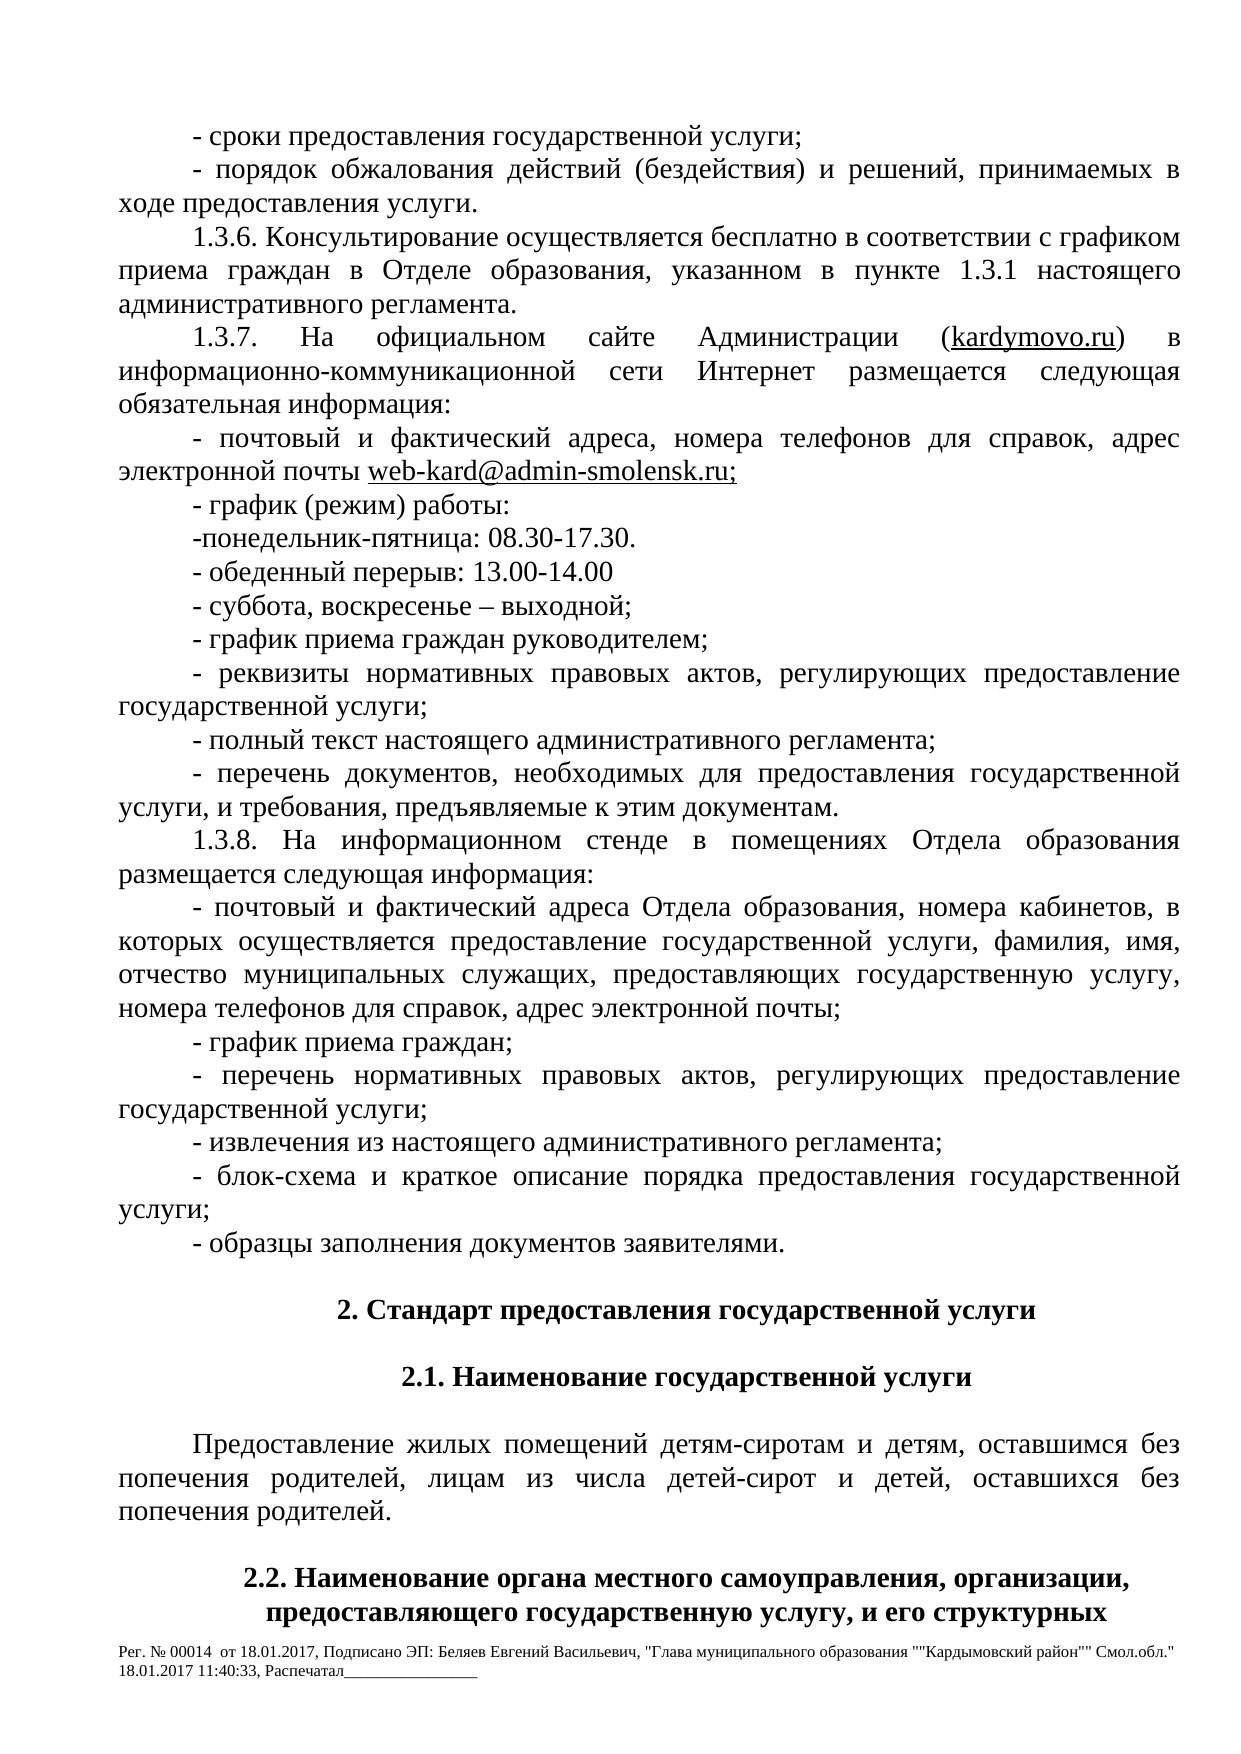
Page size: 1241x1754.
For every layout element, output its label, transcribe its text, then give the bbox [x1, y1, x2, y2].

text - блок-схема и краткое описание порядка предоставления государственной услуги; [118, 1158, 1181, 1225]
text - график приема граждан руководителем; [118, 621, 1181, 655]
text - реквизиты нормативных правовых актов, регулирующих предоставление государственной услуги; [118, 655, 1181, 722]
text - сроки предоставления государственной услуги; [118, 118, 1181, 152]
text - почтовый и фактический адреса, номера телефонов для справок, адрес электронной почты web-kard@admin-smolensk.ru; [118, 420, 1181, 487]
text 1.3.8. На информационном стенде в помещениях Отдела образования размещается следующая информация: [118, 822, 1181, 889]
text предоставляющего государственную услугу, и его структурных [118, 1594, 1181, 1627]
text - извлечения из настоящего административного регламента; [118, 1124, 1181, 1158]
text - перечень документов, необходимых для предоставления государственной услуги, и требования, предъявляемые к этим документам. [118, 755, 1181, 822]
text 1.3.6. Консультирование осуществляется бесплатно в соответствии с графиком приема граждан в Отделе образования, указанном в пункте 1.3.1 настоящего административного регламента. [118, 219, 1181, 319]
text - график (режим) работы: [118, 487, 1181, 521]
text 2. Стандарт предоставления государственной услуги [118, 1292, 1181, 1326]
text - образцы заполнения документов заявителями. [118, 1225, 1181, 1258]
text - почтовый и фактический адреса Отдела образования, номера кабинетов, в которых осуществляется предоставление государственной услуги, фамилия, имя, отчество муниципальных служащих, предоставляющих государственную услугу, номера телефонов для справок, адрес электронной почты; [118, 889, 1181, 1024]
text - обеденный перерыв: 13.00-14.00 [118, 554, 1181, 588]
text 1.3.7. На официальном сайте Администрации (kardymovo.ru) в информационно-коммуникационной сети Интернет размещается следующая обязательная информация: [118, 319, 1181, 420]
text - полный текст настоящего административного регламента; [118, 722, 1181, 755]
text - график приема граждан; [118, 1024, 1181, 1057]
text - перечень нормативных правовых актов, регулирующих предоставление государственной услуги; [118, 1057, 1181, 1124]
text Предоставление жилых помещений детям-сиротам и детям, оставшимся без попечения родителей, лицам из числа детей-сирот и детей, оставшихся без попечения родителей. [118, 1426, 1181, 1527]
text 2.1. Наименование государственной услуги [118, 1359, 1181, 1393]
text -понедельник-пятница: 08.30-17.30. [118, 521, 1181, 554]
text - порядок обжалования действий (бездействия) и решений, принимаемых в ходе предоставления услуги. [118, 152, 1181, 219]
text - суббота, воскресенье – выходной; [118, 588, 1181, 621]
text 2.2. Наименование органа местного самоуправления, организации, [118, 1560, 1181, 1594]
